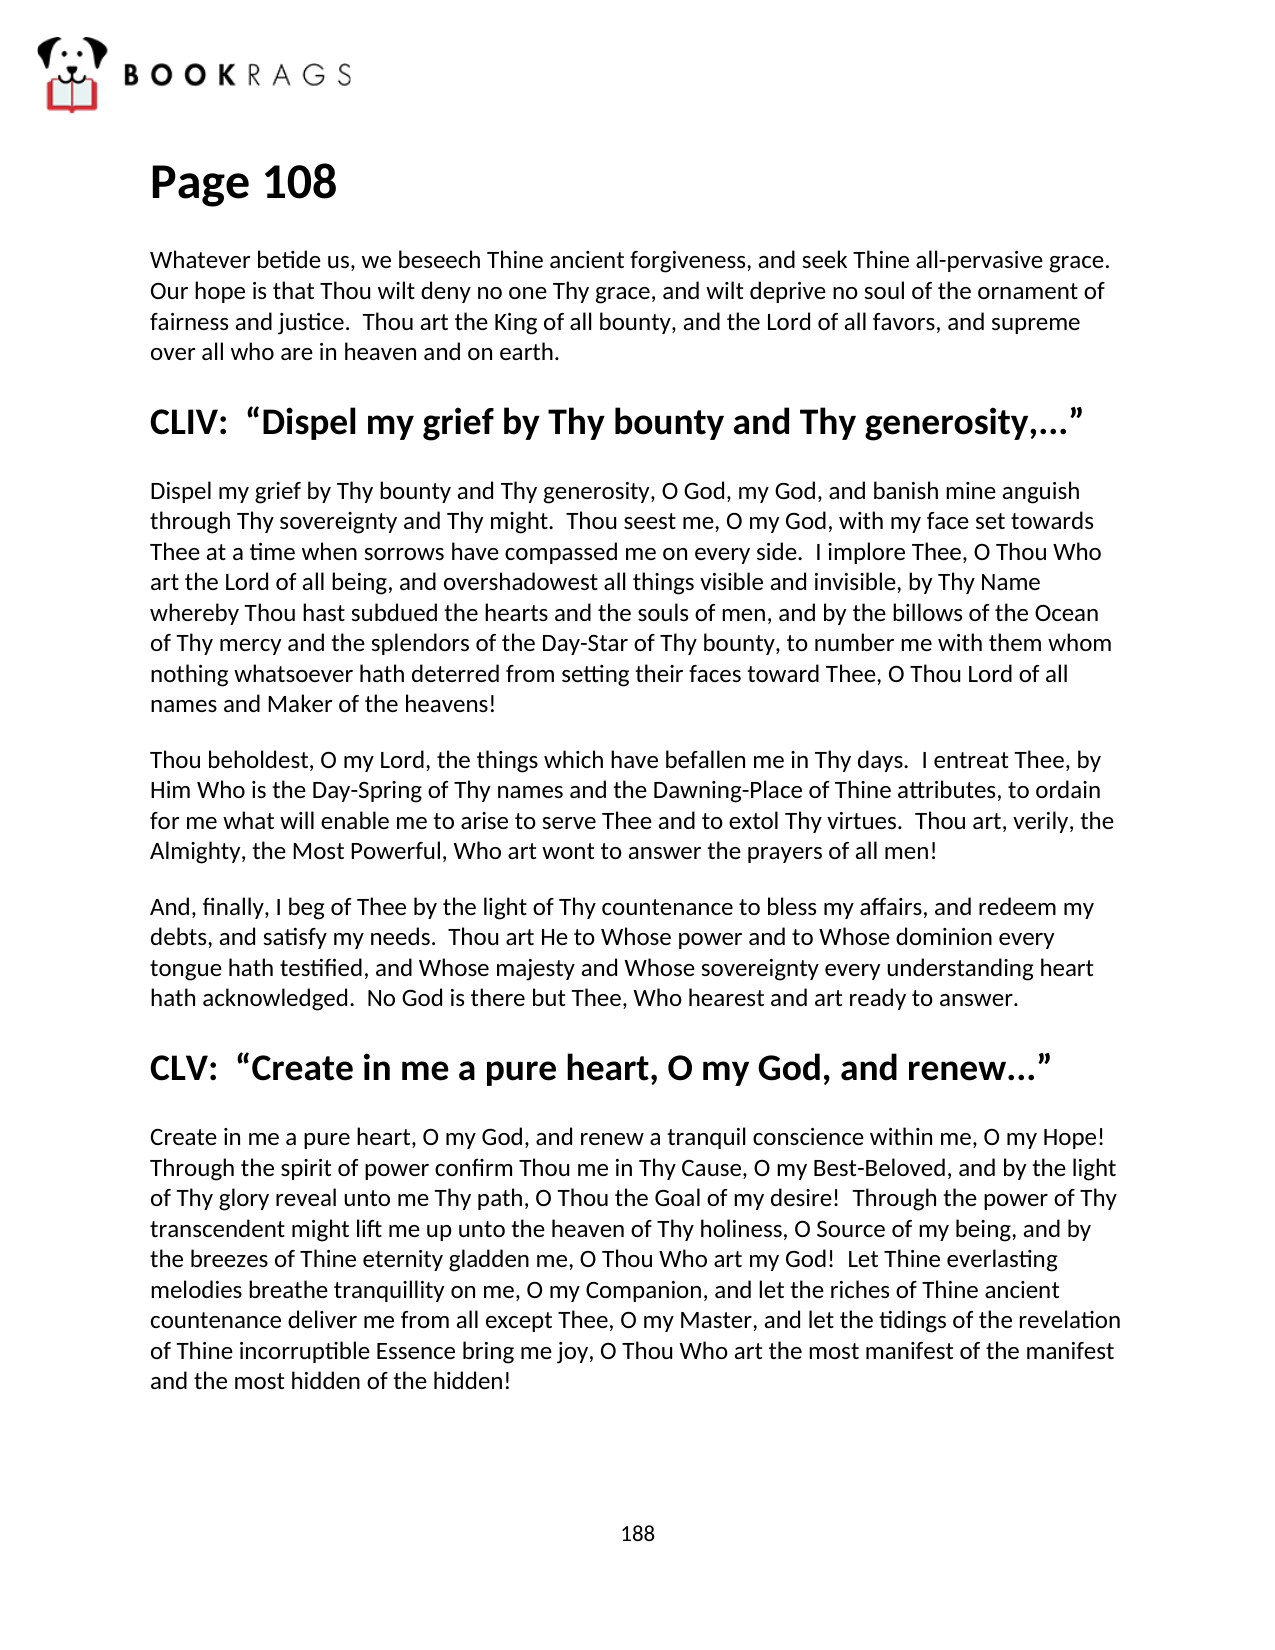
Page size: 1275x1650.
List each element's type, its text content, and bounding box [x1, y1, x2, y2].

text Create in me a pure heart, O my God, and renew a tranquil conscience within me, O my Hope! Through the spirit of power confirm Thou me in Thy Cause, O my Best-Beloved, and by the light of Thy glory reveal unto me Thy path, O Thou the Goal of my desire! Through the power of Thy transcendent might lift me up unto the heaven of Thy holiness, O Source of my being, and by the breezes of Thine eternity gladden me, O Thou Who art my God! Let Thine everlasting melodies breathe tranquillity on me, O my Companion, and let the riches of Thine ancient countenance deliver me from all except Thee, O my Master, and let the tidings of the revelation of Thine incorruptible Essence bring me joy, O Thou Who art the most manifest of the manifest and the most hidden of the hidden! [150, 1121, 1125, 1396]
text CLIV: “Dispel my grief by Thy bounty and Thy generosity,...” [150, 398, 1125, 444]
text And, finally, I beg of Thee by the light of Thy countenance to bless my affairs, and redeem my debts, and satisfy my needs. Thou art He to Whose power and to Whose dominion every tongue hath testified, and Whose majesty and Whose sovereignty every understanding heart hath acknowledged. No God is there but Thee, Who hearest and art ready to answer. [150, 891, 1125, 1013]
text Dispel my grief by Thy bounty and Thy generosity, O God, my God, and banish mine anguish through Thy sovereignty and Thy might. Thou seest me, O my God, with my face set towards Thee at a time when sorrows have compassed me on every side. I implore Thee, O Thou Who art the Lord of all being, and overshadowest all things visible and invisible, by Thy Name whereby Thou hast subdued the hearts and the souls of men, and by the billows of the Ocean of Thy mercy and the splendors of the Day-Star of Thy bounty, to number me with them whom nothing whatsoever hath deterred from setting their faces toward Thee, O Thou Lord of all names and Maker of the heavens! [150, 475, 1125, 719]
text Thou beholdest, O my Lord, the things which have befallen me in Thy days. I entreat Thee, by Him Who is the Day-Spring of Thy names and the Dawning-Place of Thine attributes, to ordain for me what will enable me to arise to serve Thee and to extol Thy virtues. Thou art, verily, the Almighty, the Most Powerful, Who art wont to answer the prayers of all men! [150, 744, 1125, 866]
text Whatever betide us, we beseech Thine ancient forgiveness, and seek Thine all-pervasive grace. Our hope is that Thou wilt deny no one Thy grace, and wilt deprive no soul of the ornament of fairness and justice. Thou art the King of all bounty, and the Lord of all favors, and supreme over all who are in heaven and on earth. [150, 244, 1125, 367]
picture [37, 37, 351, 113]
text CLV: “Create in me a pure heart, O my God, and renew...” [150, 1044, 1125, 1090]
text Page 108 [150, 150, 1125, 211]
